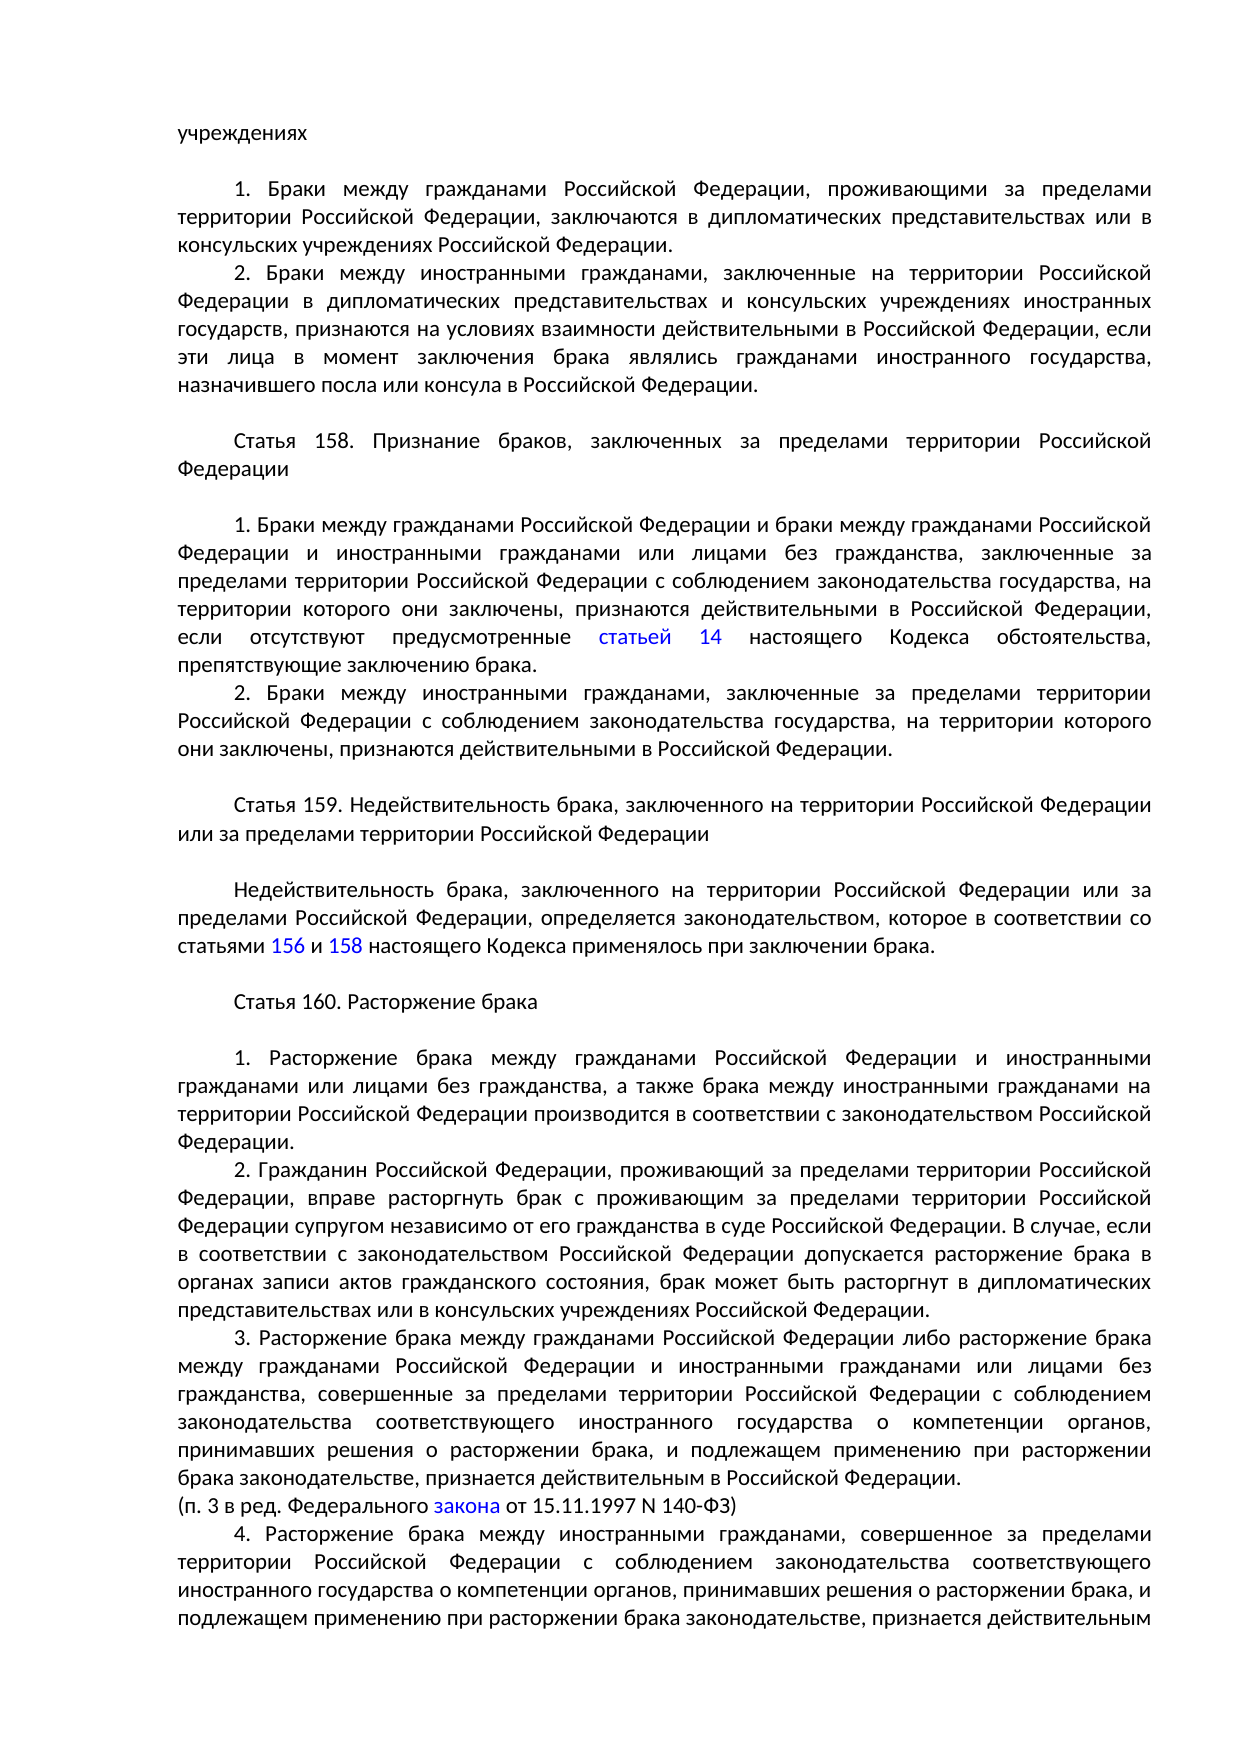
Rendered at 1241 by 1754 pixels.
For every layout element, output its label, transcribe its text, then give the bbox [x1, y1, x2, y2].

text 3. Расторжение брака между гражданами Российской Федерации либо расторжение брака между гражданами Российской Федерации и иностранными гражданами или лицами без гражданства, совершенные за пределами территории Российской Федерации с соблюдением законодательства соответствующего иностранного государства о компетенции органов, принимавших решения о расторжении брака, и подлежащем применению при расторжении брака законодательстве, признается действительным в Российской Федерации. [177, 1323, 1152, 1491]
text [177, 1519, 1152, 1631]
text 1. Браки между гражданами Российской Федерации и браки между гражданами Российской Федерации и иностранными гражданами или лицами без гражданства, заключенные за пределами территории Российской Федерации с соблюдением законодательства государства, на территории которого они заключены, признаются действительными в Российской Федерации, если отсутствуют предусмотренные статьей 14 настоящего Кодекса обстоятельства, препятствующие заключению брака. [177, 510, 1152, 678]
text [177, 118, 1152, 146]
text 1. Расторжение брака между гражданами Российской Федерации и иностранными гражданами или лицами без гражданства, а также брака между иностранными гражданами на территории Российской Федерации производится в соответствии с законодательством Российской Федерации. [177, 1043, 1152, 1155]
text 2. Браки между иностранными гражданами, заключенные на территории Российской Федерации в дипломатических представительствах и консульских учреждениях иностранных государств, признаются на условиях взаимности действительными в Российской Федерации, если эти лица в момент заключения брака являлись гражданами иностранного государства, назначившего посла или консула в Российской Федерации. [177, 258, 1152, 398]
text 1. Браки между гражданами Российской Федерации, проживающими за пределами территории Российской Федерации, заключаются в дипломатических представительствах или в консульских учреждениях Российской Федерации. [177, 174, 1152, 258]
text Статья 160. Расторжение брака [177, 987, 1152, 1015]
text Статья 158. Признание браков, заключенных за пределами территории Российской Федерации [177, 426, 1152, 482]
text Недействительность брака, заключенного на территории Российской Федерации или за пределами Российской Федерации, определяется законодательством, которое в соответствии со статьями 156 и 158 настоящего Кодекса применялось при заключении брака. [177, 875, 1152, 959]
text (п. 3 в ред. Федерального закона от 15.11.1997 N 140-ФЗ) [177, 1491, 1152, 1519]
text 2. Браки между иностранными гражданами, заключенные за пределами территории Российской Федерации с соблюдением законодательства государства, на территории которого они заключены, признаются действительными в Российской Федерации. [177, 678, 1152, 763]
text 2. Гражданин Российской Федерации, проживающий за пределами территории Российской Федерации, вправе расторгнуть брак с проживающим за пределами территории Российской Федерации супругом независимо от его гражданства в суде Российской Федерации. В случае, если в соответствии с законодательством Российской Федерации допускается расторжение брака в органах записи актов гражданского состояния, брак может быть расторгнут в дипломатических представительствах или в консульских учреждениях Российской Федерации. [177, 1155, 1152, 1323]
text Статья 159. Недействительность брака, заключенного на территории Российской Федерации или за пределами территории Российской Федерации [177, 791, 1152, 847]
